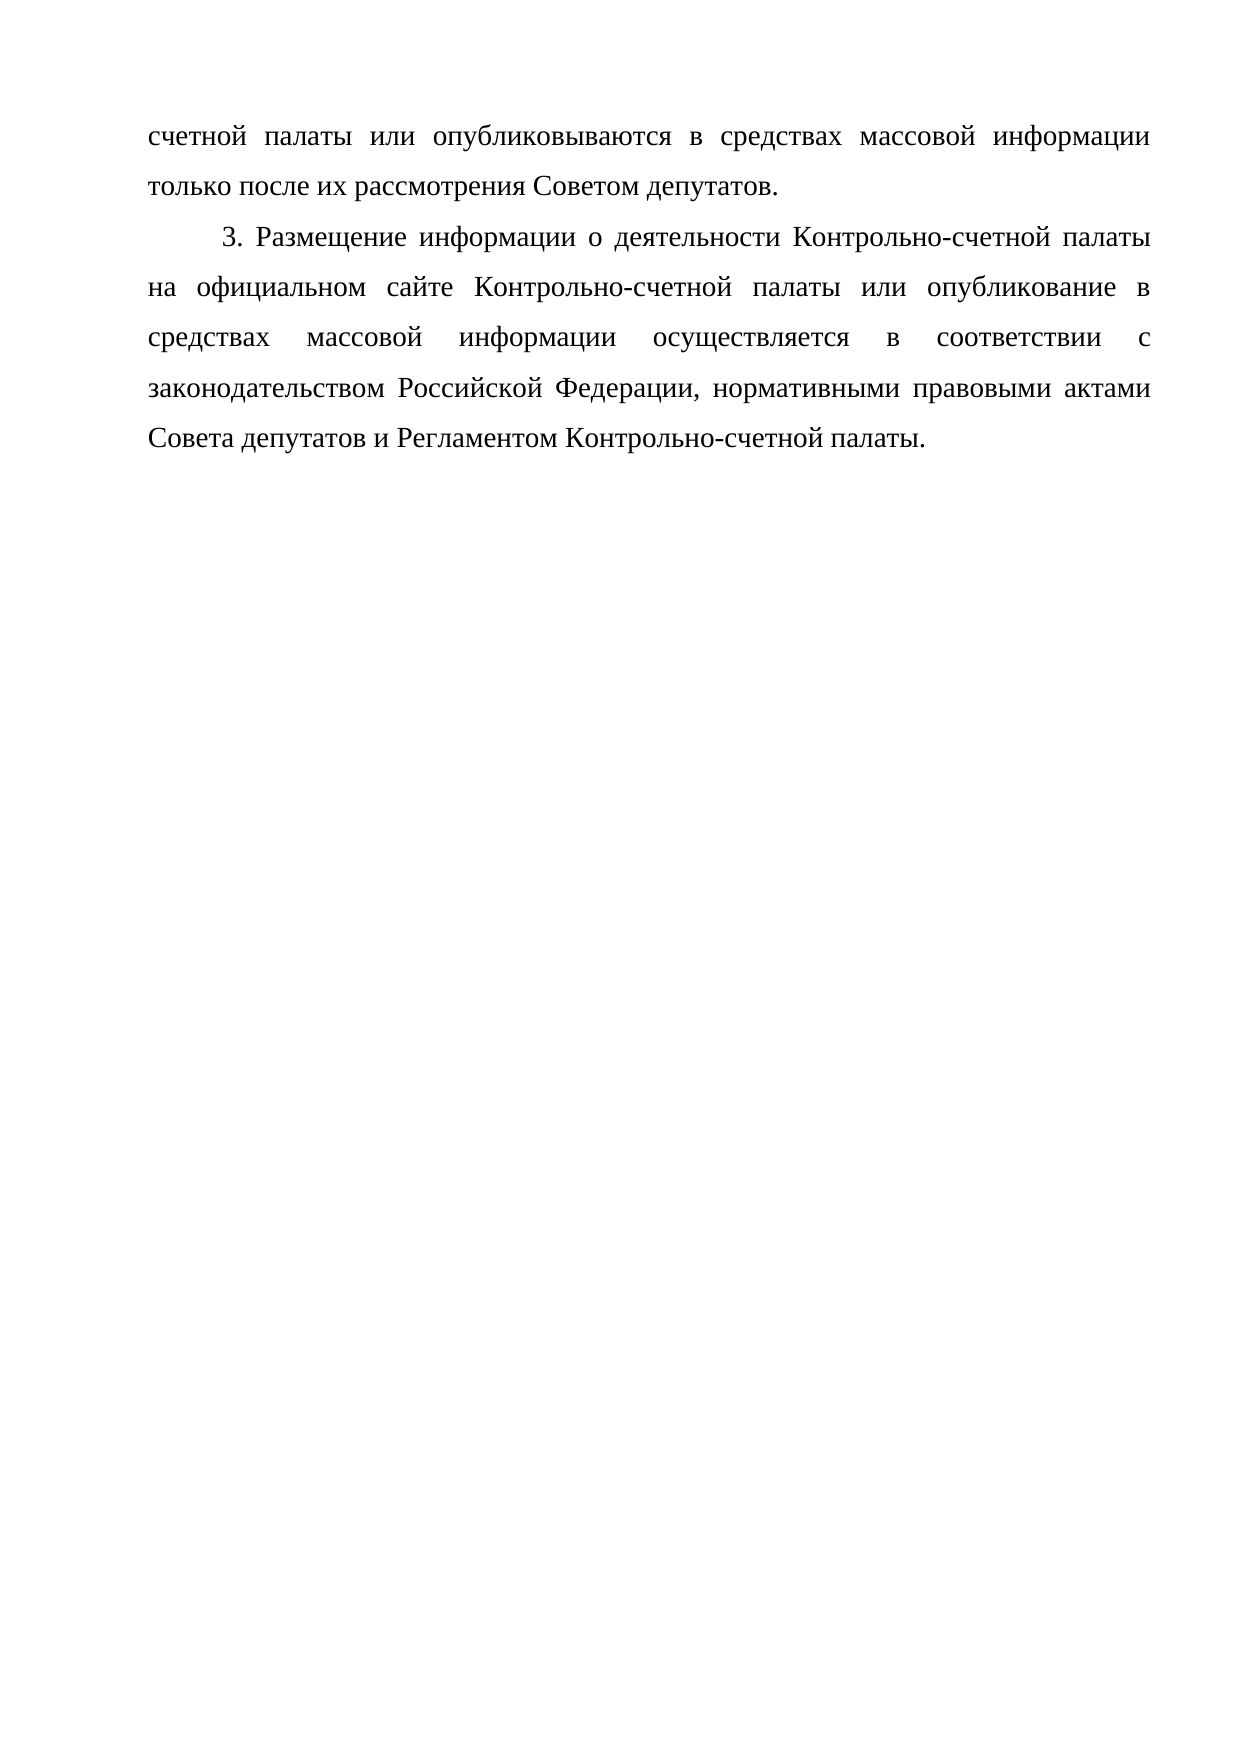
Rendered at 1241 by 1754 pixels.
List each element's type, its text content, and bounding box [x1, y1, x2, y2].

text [148, 118, 1152, 202]
text 3. Размещение информации о деятельности Контрольно-счетной палаты на официальном сайте Контрольно-счетной палаты или опубликование в средствах массовой информации осуществляется в соответствии с законодательством Российской Федерации, нормативными правовыми актами Совета депутатов и Регламентом Контрольно-счетной палаты. [148, 219, 1152, 453]
